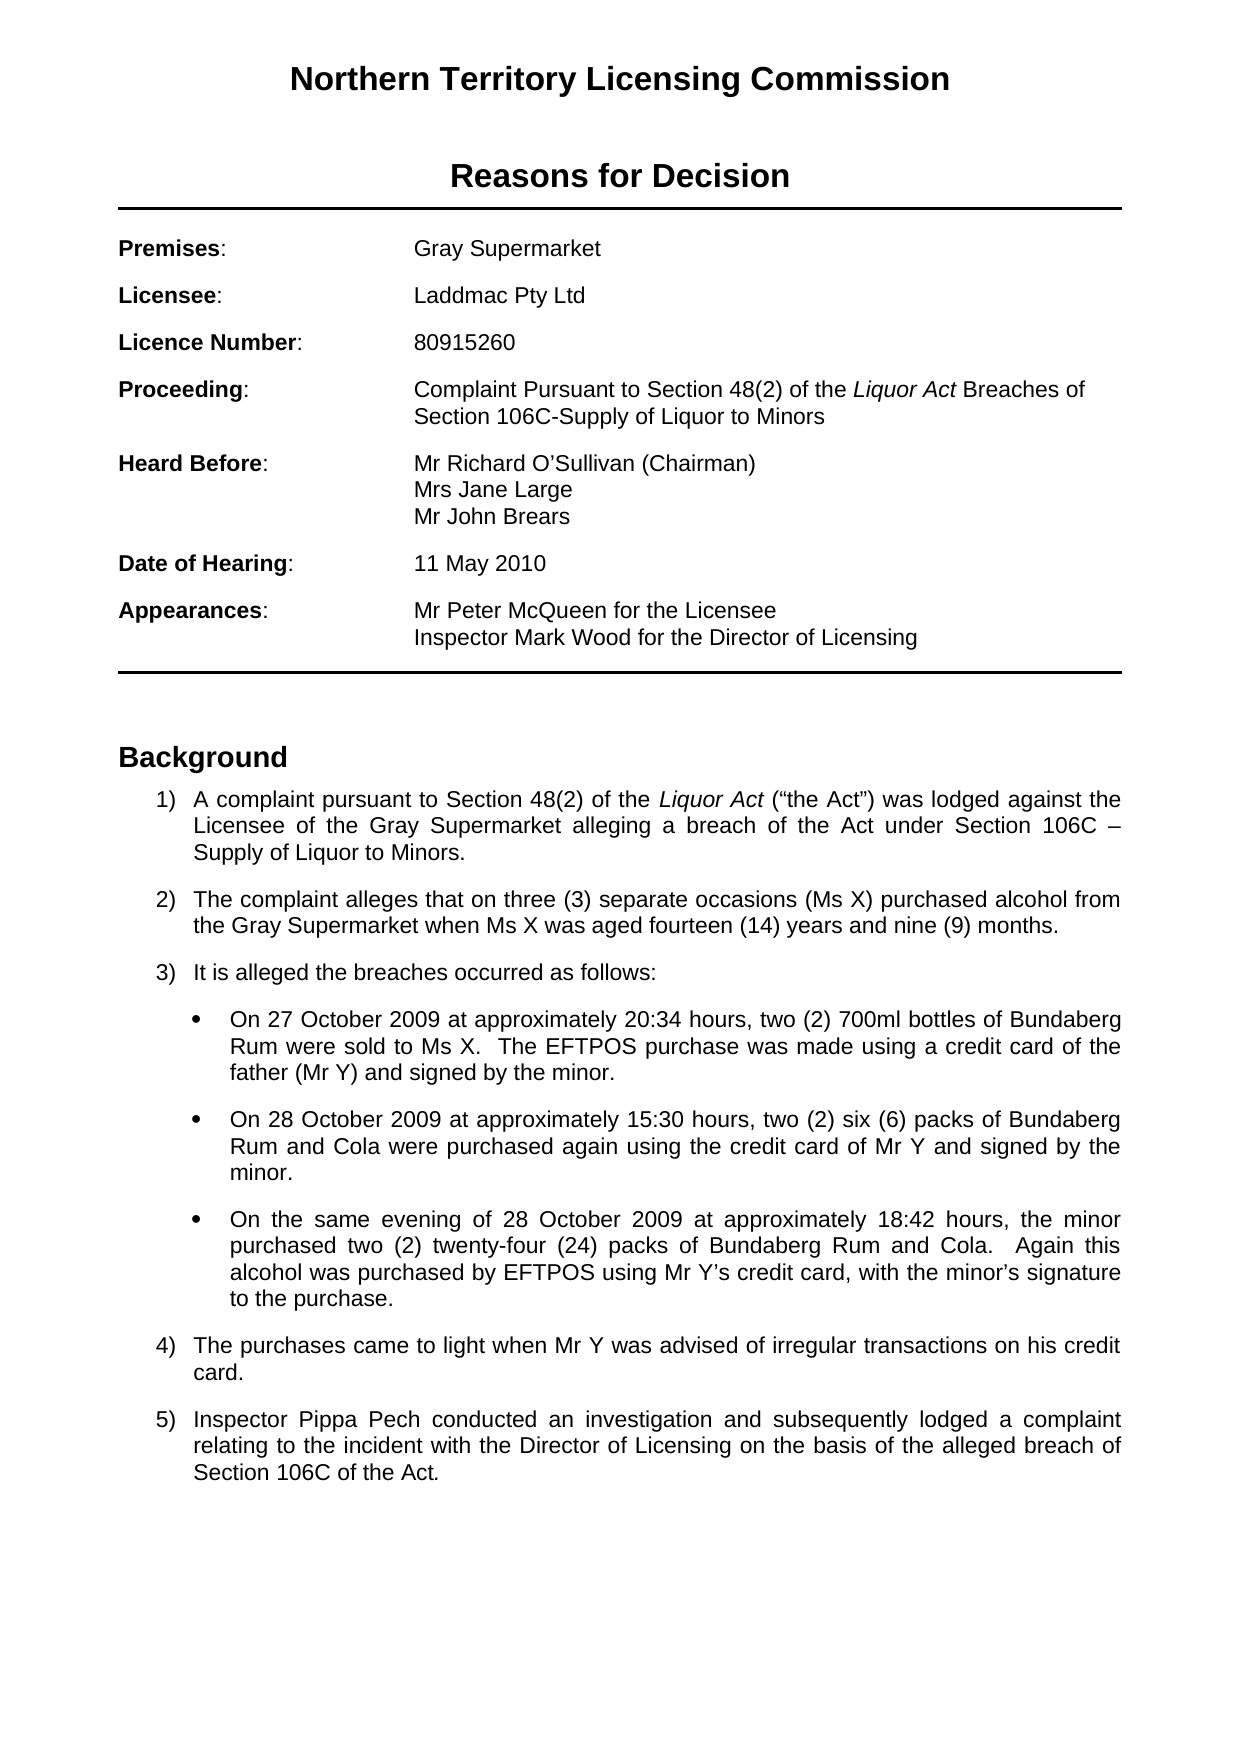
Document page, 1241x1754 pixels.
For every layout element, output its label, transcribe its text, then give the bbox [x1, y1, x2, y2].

text Appearances: Mr Peter McQueen for the Licensee Inspector Mark Wood for the Director of Licensing [118, 597, 1122, 650]
text Licensee: Laddmac Pty Ltd [118, 282, 1122, 308]
text Heard Before: Mr Richard O’Sullivan (Chairman) Mrs Jane Large Mr John Brears [118, 450, 1122, 529]
text Proceeding: Complaint Pursuant to Section 48(2) of the Liquor Act Breaches of Section 106C-Supply of Liquor to Minors [118, 376, 1122, 429]
list A complaint pursuant to Section 48(2) of the Liquor Act (“the Act”) was lodged against the Licensee of the Gray Supermarket alleging a breach of the Act under Section 106C – Supply of Liquor to Minors. [156, 786, 1122, 865]
list On the same evening of 28 October 2009 at approximately 18:42 hours, the minor purchased two (2) twenty-four (24) packs of Bundaberg Rum and Cola. Again this alcohol was purchased by EFTPOS using Mr Y’s credit card, with the minor’s signature to the purchase. [192, 1206, 1122, 1312]
list On 27 October 2009 at approximately 20:34 hours, two (2) 700ml bottles of Bundaberg Rum were sold to Ms X. The EFTPOS purchase was made using a credit card of the father (Mr Y) and signed by the minor. [192, 1006, 1122, 1085]
text Date of Hearing: 11 May 2010 [118, 550, 1122, 576]
subtitle Reasons for Decision [118, 156, 1122, 207]
list On 28 October 2009 at approximately 15:30 hours, two (2) six (6) packs of Bundaberg Rum and Cola were purchased again using the credit card of Mr Y and signed by the minor. [192, 1106, 1122, 1185]
list It is alleged the breaches occurred as follows: [156, 959, 1122, 986]
list Inspector Pippa Pech conducted an investigation and subsequently lodged a complaint relating to the incident with the Director of Licensing on the basis of the alleged breach of Section 106C of the Act. [156, 1406, 1122, 1485]
subtitle Background [118, 740, 1122, 773]
list The purchases came to light when Mr Y was advised of irregular transactions on his credit card. [156, 1332, 1122, 1385]
text Premises: Gray Supermarket [118, 235, 1122, 261]
text Licence Number: 80915260 [118, 329, 1122, 356]
list The complaint alleges that on three (3) separate occasions (Ms X) purchased alcohol from the Gray Supermarket when Ms X was aged fourteen (14) years and nine (9) months. [156, 886, 1122, 938]
